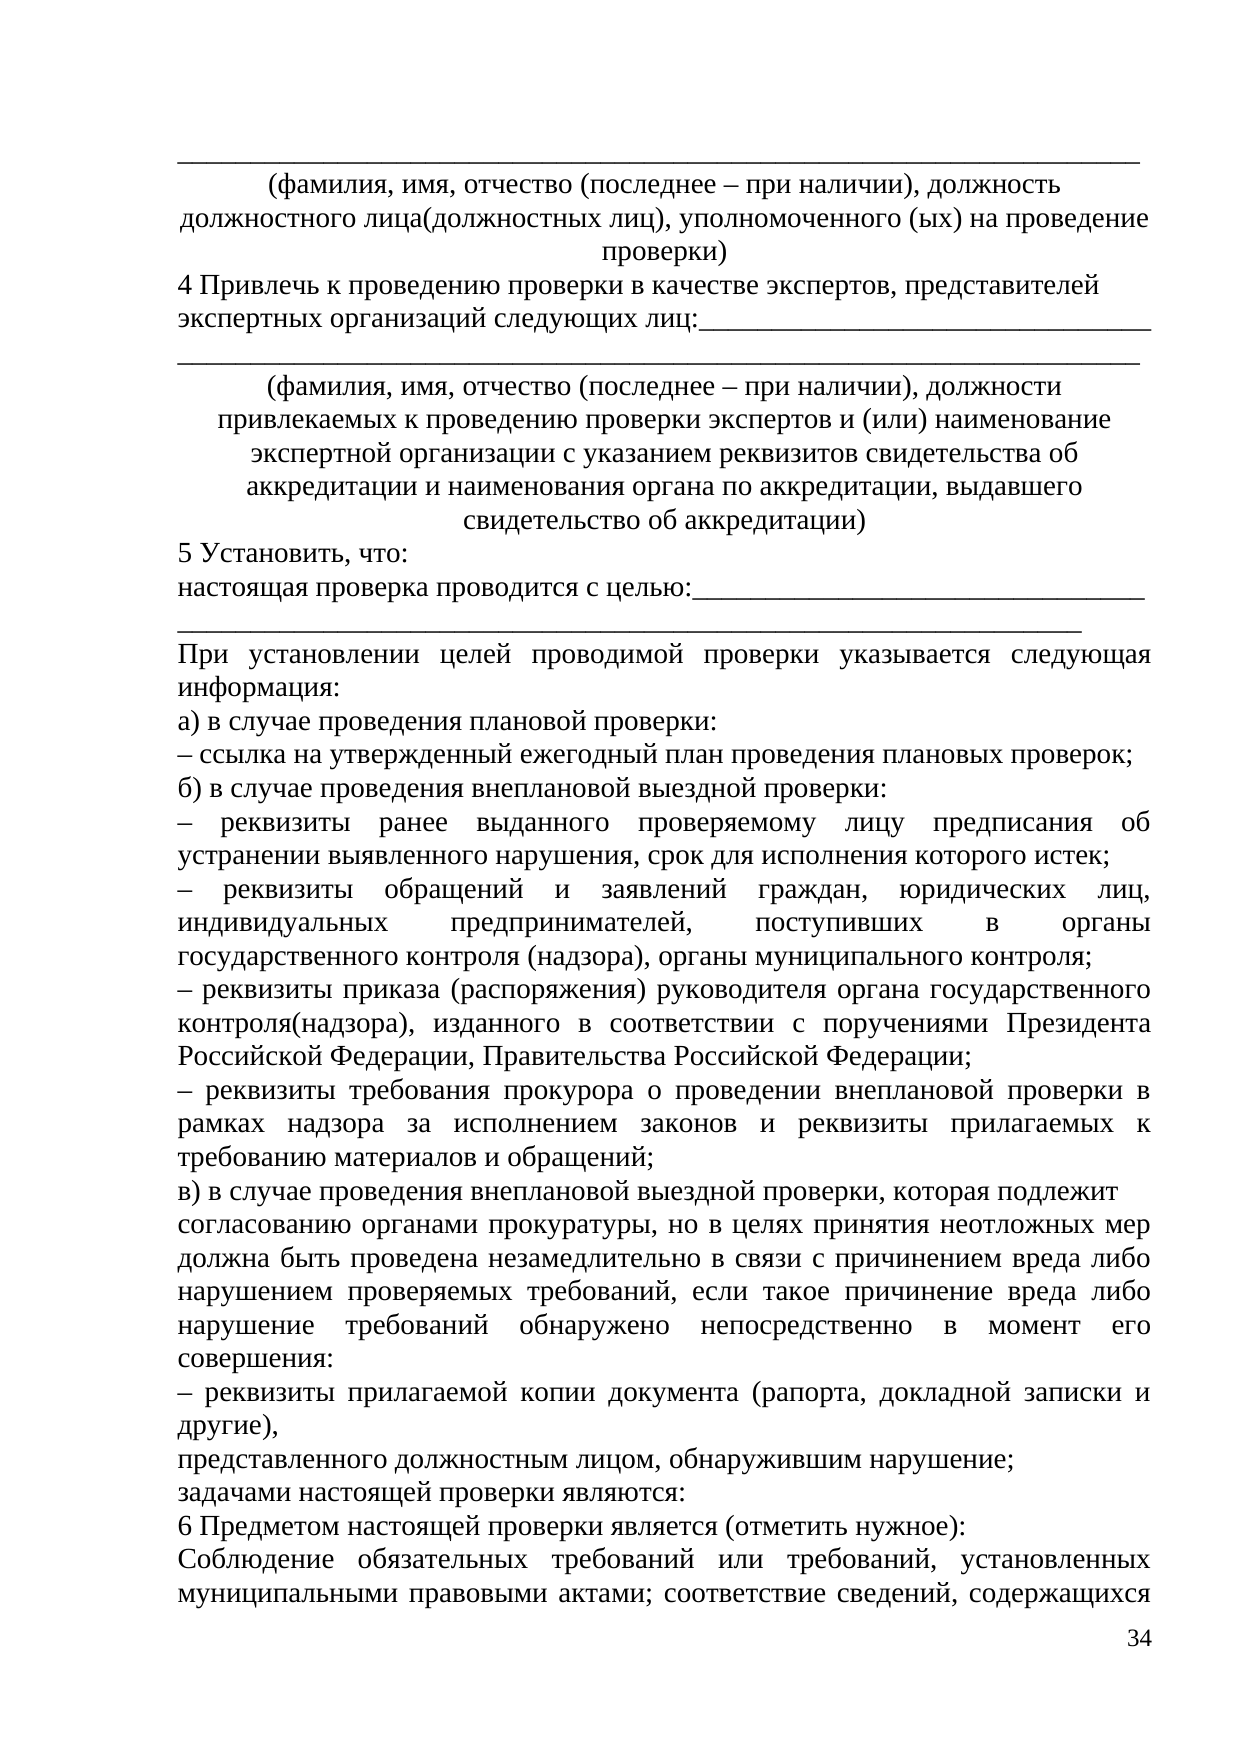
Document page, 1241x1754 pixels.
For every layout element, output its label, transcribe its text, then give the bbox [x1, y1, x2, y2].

text – реквизиты приказа (распоряжения) руководителя органа государственного контроля(надзора), изданного в соответствии с поручениями Президента Российской Федерации, Правительства Российской Федерации; [177, 971, 1152, 1072]
text (фамилия, имя, отчество (последнее – при наличии), должность должностного лица(должностных лиц), уполномоченного (ых) на проведение проверки) [177, 166, 1152, 267]
text настоящая проверка проводится с целью:_______________________________ [177, 569, 1152, 602]
text 6 Предметом настоящей проверки является (отметить нужное): [177, 1508, 1152, 1542]
text задачами настоящей проверки являются: [177, 1474, 1152, 1508]
text – реквизиты обращений и заявлений граждан, юридических лиц, индивидуальных предпринимателей, поступивших в органы государственного контроля (надзора), органы муниципального контроля; [177, 871, 1152, 971]
text При установлении целей проводимой проверки указывается следующая информация: [177, 636, 1152, 703]
text 4 Привлечь к проведению проверки в качестве экспертов, представителей экспертных организаций следующих лиц:_______________________________ [177, 267, 1152, 334]
text (фамилия, имя, отчество (последнее – при наличии), должности привлекаемых к проведению проверки экспертов и (или) наименование экспертной организации с указанием реквизитов свидетельства об аккредитации и наименования органа по аккредитации, выдавшего [177, 368, 1152, 502]
text представленного должностным лицом, обнаружившим нарушение; [177, 1441, 1152, 1474]
text – реквизиты требования прокурора о проведении внеплановой проверки в рамках надзора за исполнением законов и реквизиты прилагаемых к требованию материалов и обращений; [177, 1072, 1152, 1173]
text а) в случае проведения плановой проверки: [177, 703, 1152, 737]
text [177, 1542, 1152, 1609]
text __________________________________________________________________ [177, 334, 1152, 368]
text свидетельство об аккредитации) [177, 502, 1152, 535]
text согласованию органами прокуратуры, но в целях принятия неотложных мер должна быть проведена незамедлительно в связи с причинением вреда либо нарушением проверяемых требований, если такое причинение вреда либо нарушение требований обнаружено непосредственно в момент его совершения: [177, 1206, 1152, 1374]
text ______________________________________________________________ [177, 602, 1152, 636]
text в) в случае проведения внеплановой выездной проверки, которая подлежит [177, 1173, 1152, 1206]
text б) в случае проведения внеплановой выездной проверки: [177, 770, 1152, 804]
text – реквизиты прилагаемой копии документа (рапорта, докладной записки и другие), [177, 1374, 1152, 1441]
text __________________________________________________________________ [177, 133, 1152, 166]
text – реквизиты ранее выданного проверяемому лицу предписания об устранении выявленного нарушения, срок для исполнения которого истек; [177, 804, 1152, 871]
text 5 Установить, что: [177, 535, 1152, 569]
text – ссылка на утвержденный ежегодный план проведения плановых проверок; [177, 737, 1152, 770]
